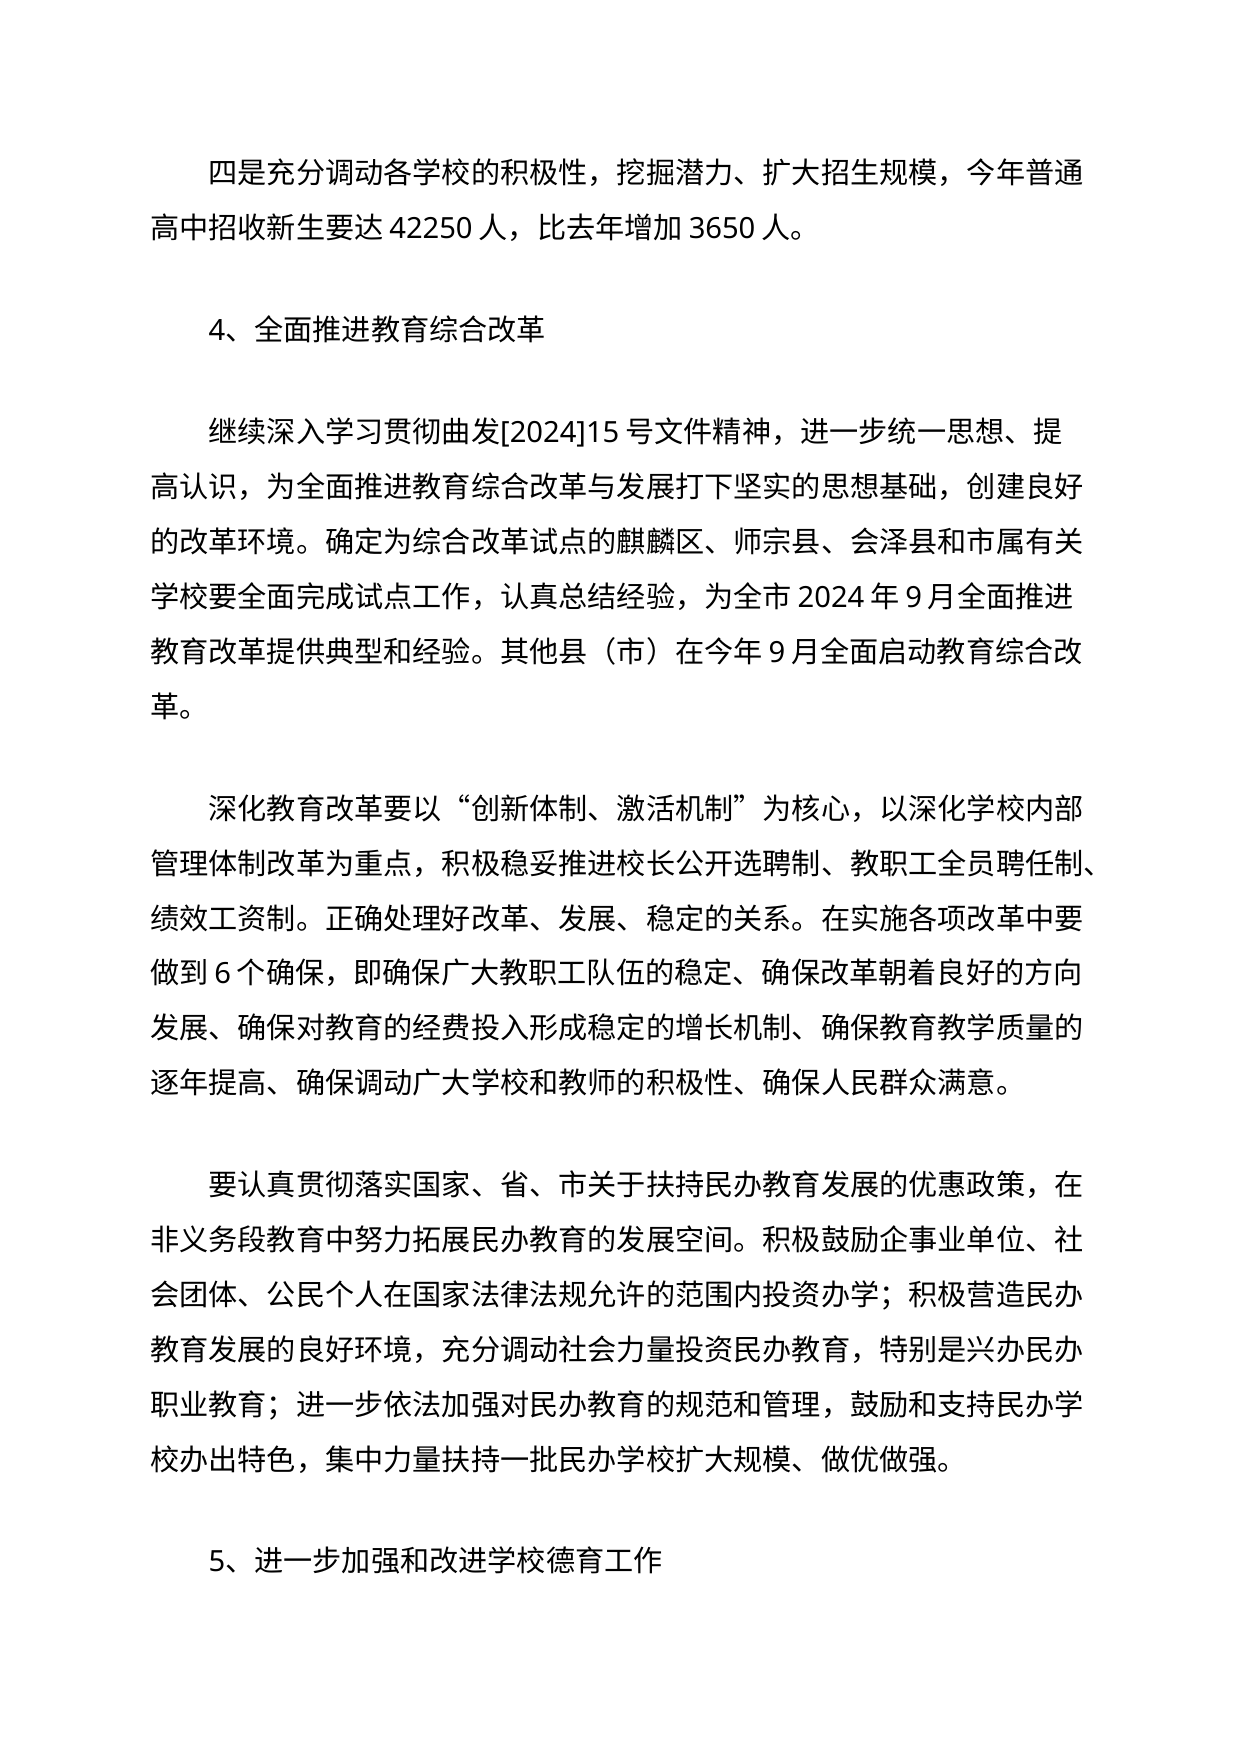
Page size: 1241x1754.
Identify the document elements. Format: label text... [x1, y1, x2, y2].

text 4、全面推进教育综合改革 [150, 307, 1090, 349]
text 继续深入学习贯彻曲发[2024]15号文件精神，进一步统一思想、提高认识，为全面推进教育综合改革与发展打下坚实的思想基础，创建良好的改革环境。确定为综合改革试点的麒麟区、师宗县、会泽县和市属有关学校要全面完成试点工作，认真总结经验，为全市2024年9月全面推进教育改革提供典型和经验。其他县（市）在今年9月全面启动教育综合改革。 [150, 409, 1090, 726]
text 5、进一步加强和改进学校德育工作 [150, 1538, 1090, 1580]
text 深化教育改革要以“创新体制、激活机制”为核心，以深化学校内部管理体制改革为重点，积极稳妥推进校长公开选聘制、教职工全员聘任制、绩效工资制。正确处理好改革、发展、稳定的关系。在实施各项改革中要做到6个确保，即确保广大教职工队伍的稳定、确保改革朝着良好的方向发展、确保对教育的经费投入形成稳定的增长机制、确保教育教学质量的逐年提高、确保调动广大学校和教师的积极性、确保人民群众满意。 [150, 785, 1090, 1102]
text 四是充分调动各学校的积极性，挖掘潜力、扩大招生规模，今年普通高中招收新生要达42250人，比去年增加3650人。 [150, 150, 1090, 247]
text 要认真贯彻落实国家、省、市关于扶持民办教育发展的优惠政策，在非义务段教育中努力拓展民办教育的发展空间。积极鼓励企事业单位、社会团体、公民个人在国家法律法规允许的范围内投资办学；积极营造民办教育发展的良好环境，充分调动社会力量投资民办教育，特别是兴办民办职业教育；进一步依法加强对民办教育的规范和管理，鼓励和支持民办学校办出特色，集中力量扶持一批民办学校扩大规模、做优做强。 [150, 1162, 1090, 1478]
